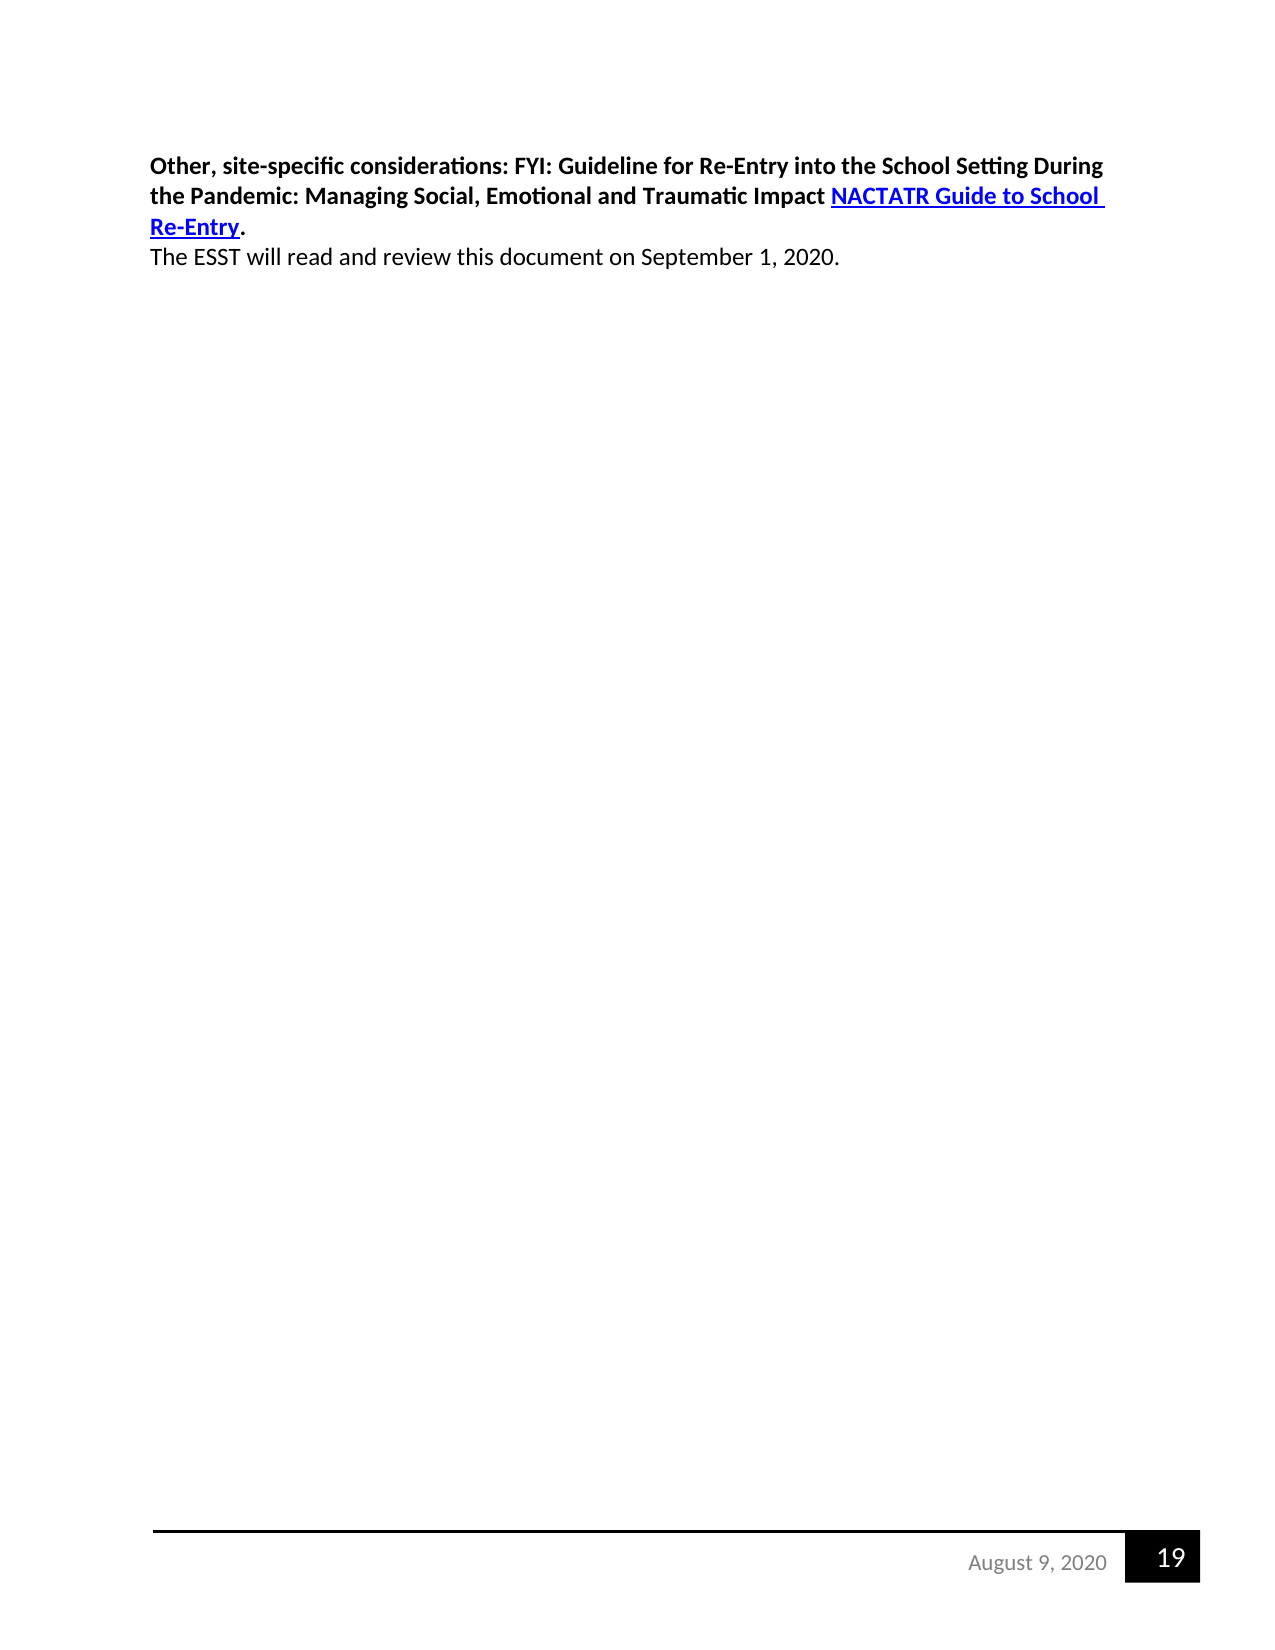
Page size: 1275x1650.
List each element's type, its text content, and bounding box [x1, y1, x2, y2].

text Other, site-specific considerations: FYI: Guideline for Re-Entry into the School Setting During the Pandemic: Managing Social, Emotional and Traumatic Impact NACTATR Guide to School Re-Entry. [150, 150, 1125, 242]
text The ESST will read and review this document on September 1, 2020. [150, 242, 1125, 272]
